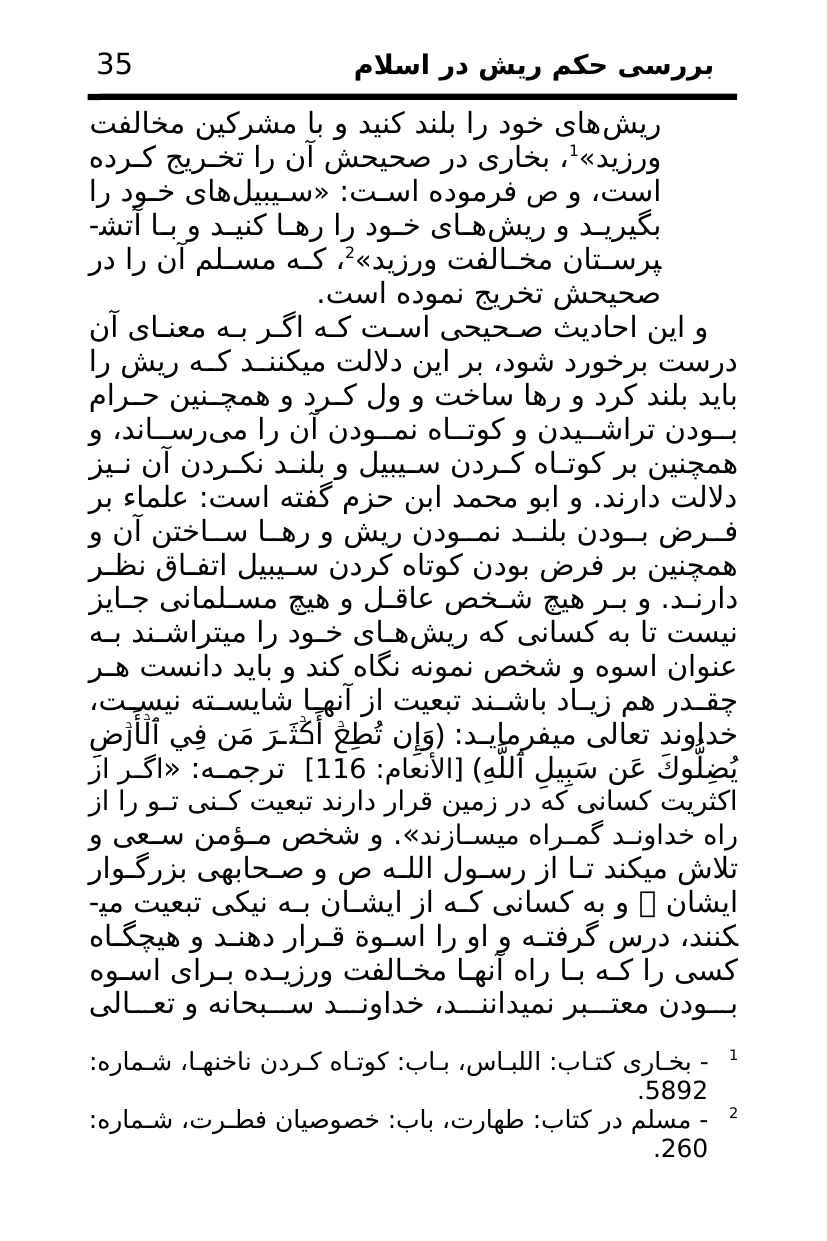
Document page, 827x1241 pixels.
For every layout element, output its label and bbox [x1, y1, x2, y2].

text [89, 310, 738, 1021]
text [89, 106, 708, 310]
